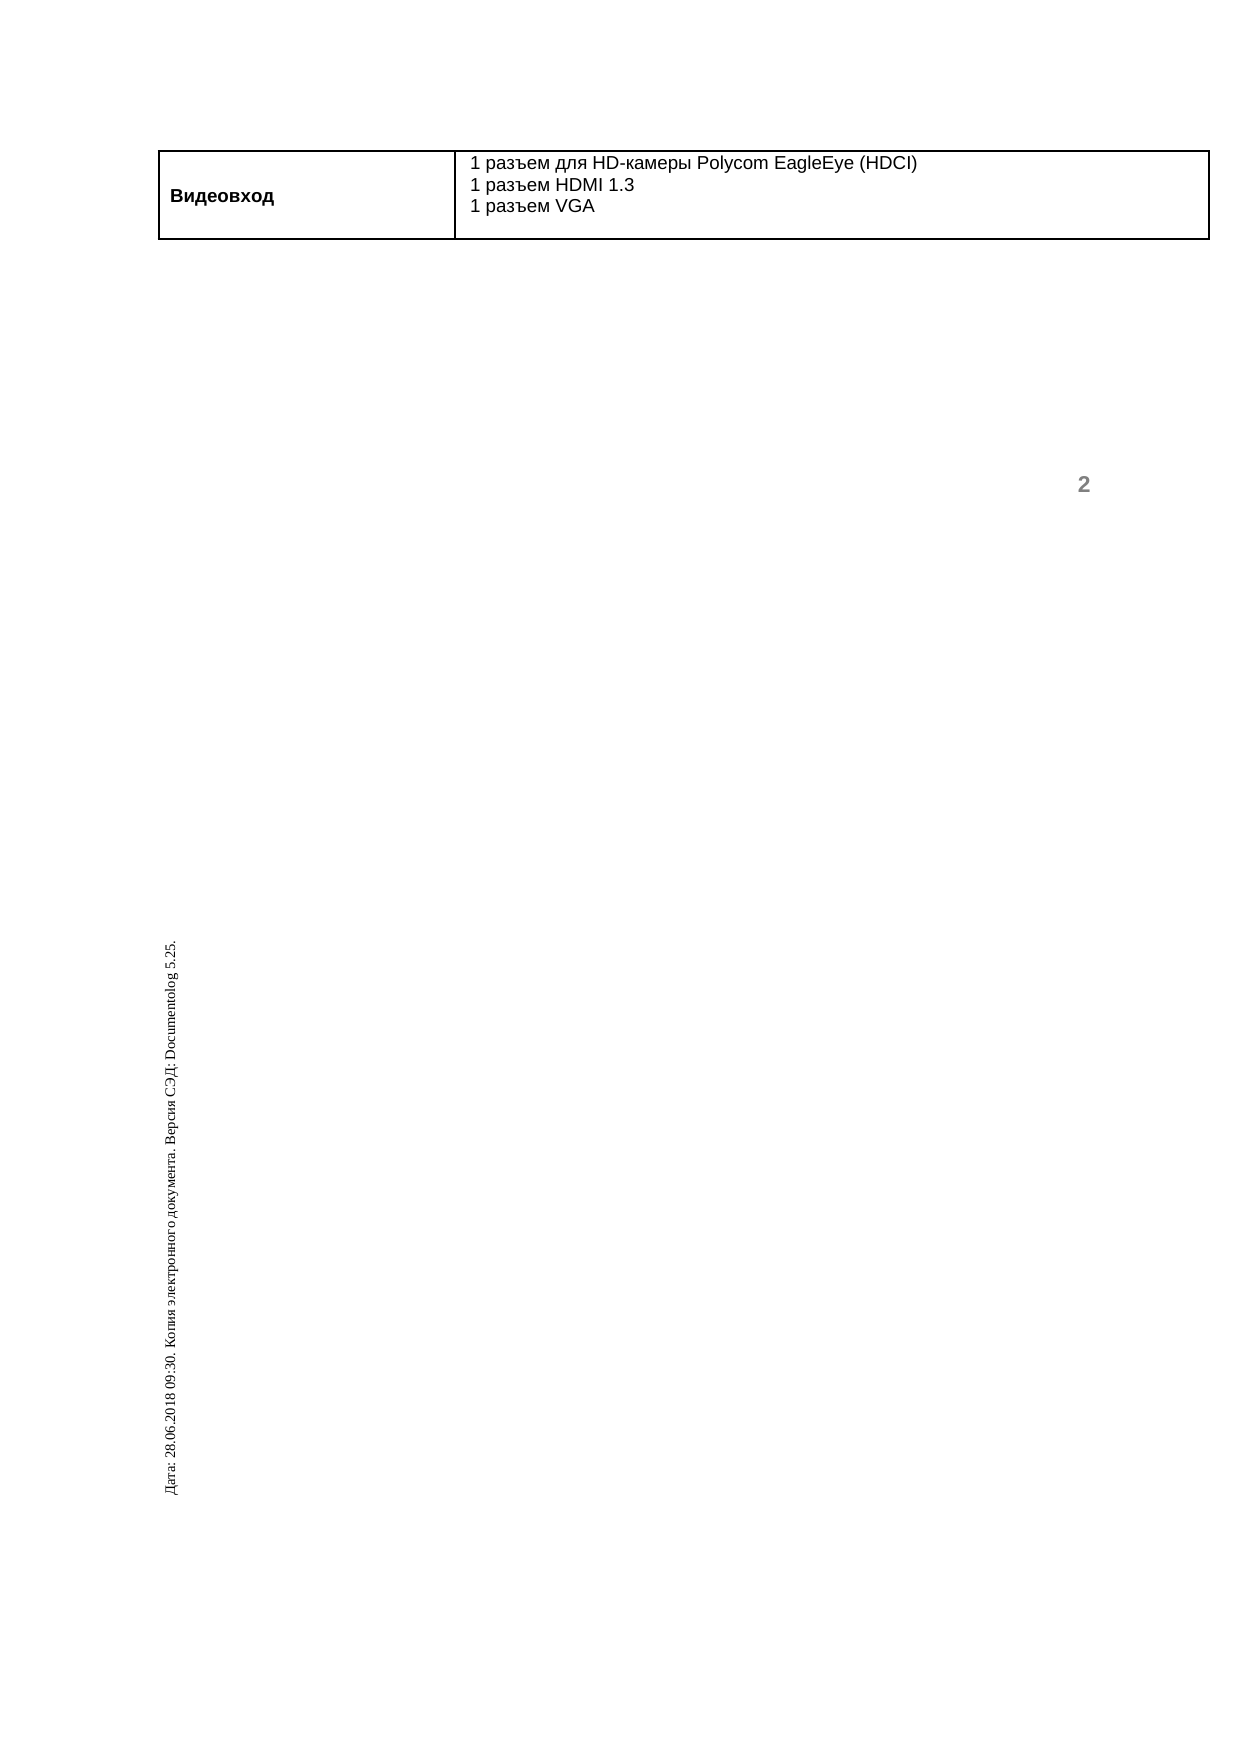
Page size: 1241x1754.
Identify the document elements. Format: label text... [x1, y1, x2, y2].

table_cell Видеовход [160, 152, 454, 238]
table_cell 1 разъем для HD-камеры Polycom EagleEye (HDCI) 1 разъем HDMI 1.3 1 разъем VGA [456, 152, 1208, 238]
